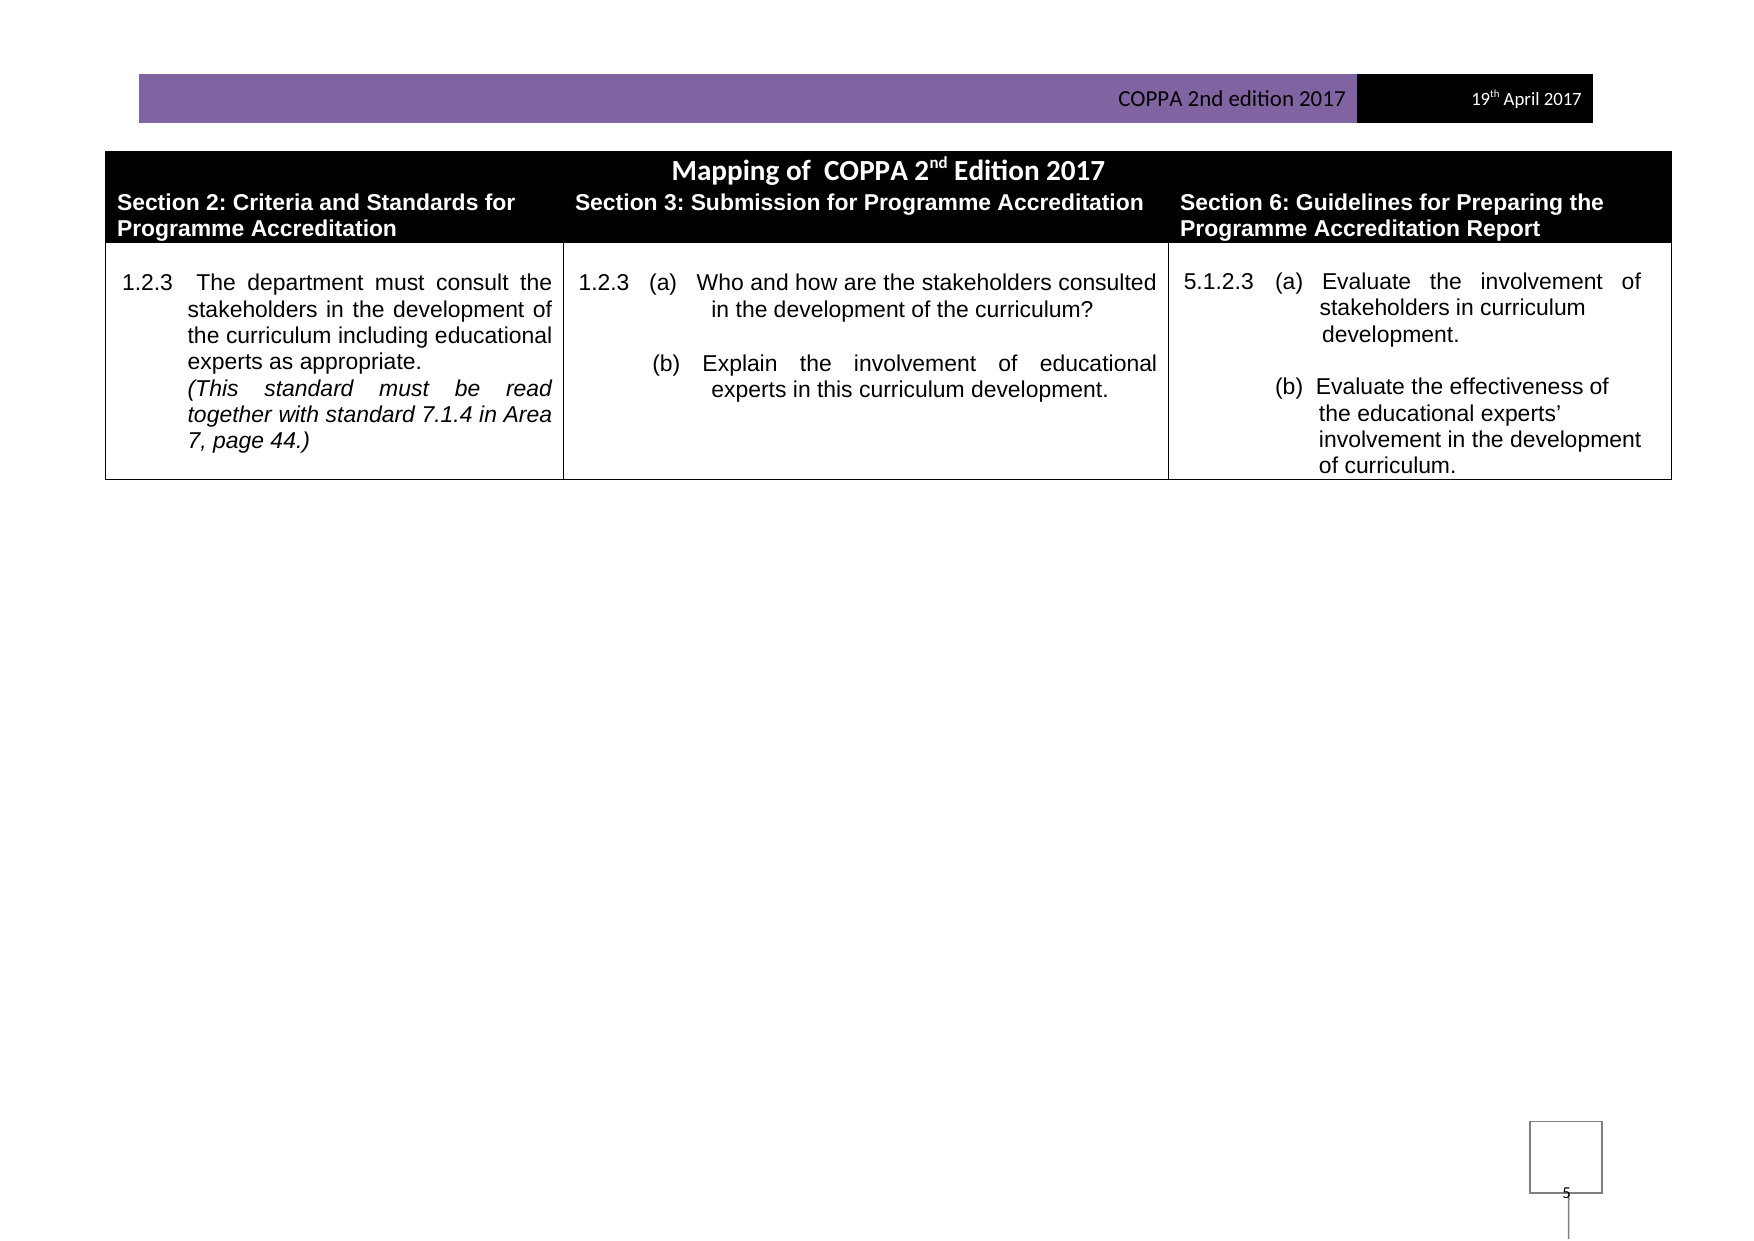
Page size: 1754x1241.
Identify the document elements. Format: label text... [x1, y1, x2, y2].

table_cell 1.2.3 (a) Who and how are the stakeholders consulted in the development of the curriculum? (b) Explain the involvement of educational experts in this curriculum development. [564, 243, 1168, 479]
table_cell Section 6: Guidelines for Preparing the Programme Accreditation Report [1169, 189, 1671, 242]
table_cell Section 3: Submission for Programme Accreditation [564, 189, 1168, 242]
table_cell (a) Evaluate the involvement of stakeholders in curriculum development. (b) Evaluate the effectiveness of the educational experts’ involvement in the development of curriculum. [1169, 243, 1671, 479]
table_cell 1.2.3 The department must consult the stakeholders in the development of the curriculum including educational experts as appropriate. (This standard must be read together with standard 7.1.4 in Area 7, page 44.) [106, 243, 563, 479]
table_header Mapping of COPPA 2nd Edition 2017 [106, 153, 1671, 188]
table_cell Section 2: Criteria and Standards for Programme Accreditation [106, 189, 563, 242]
